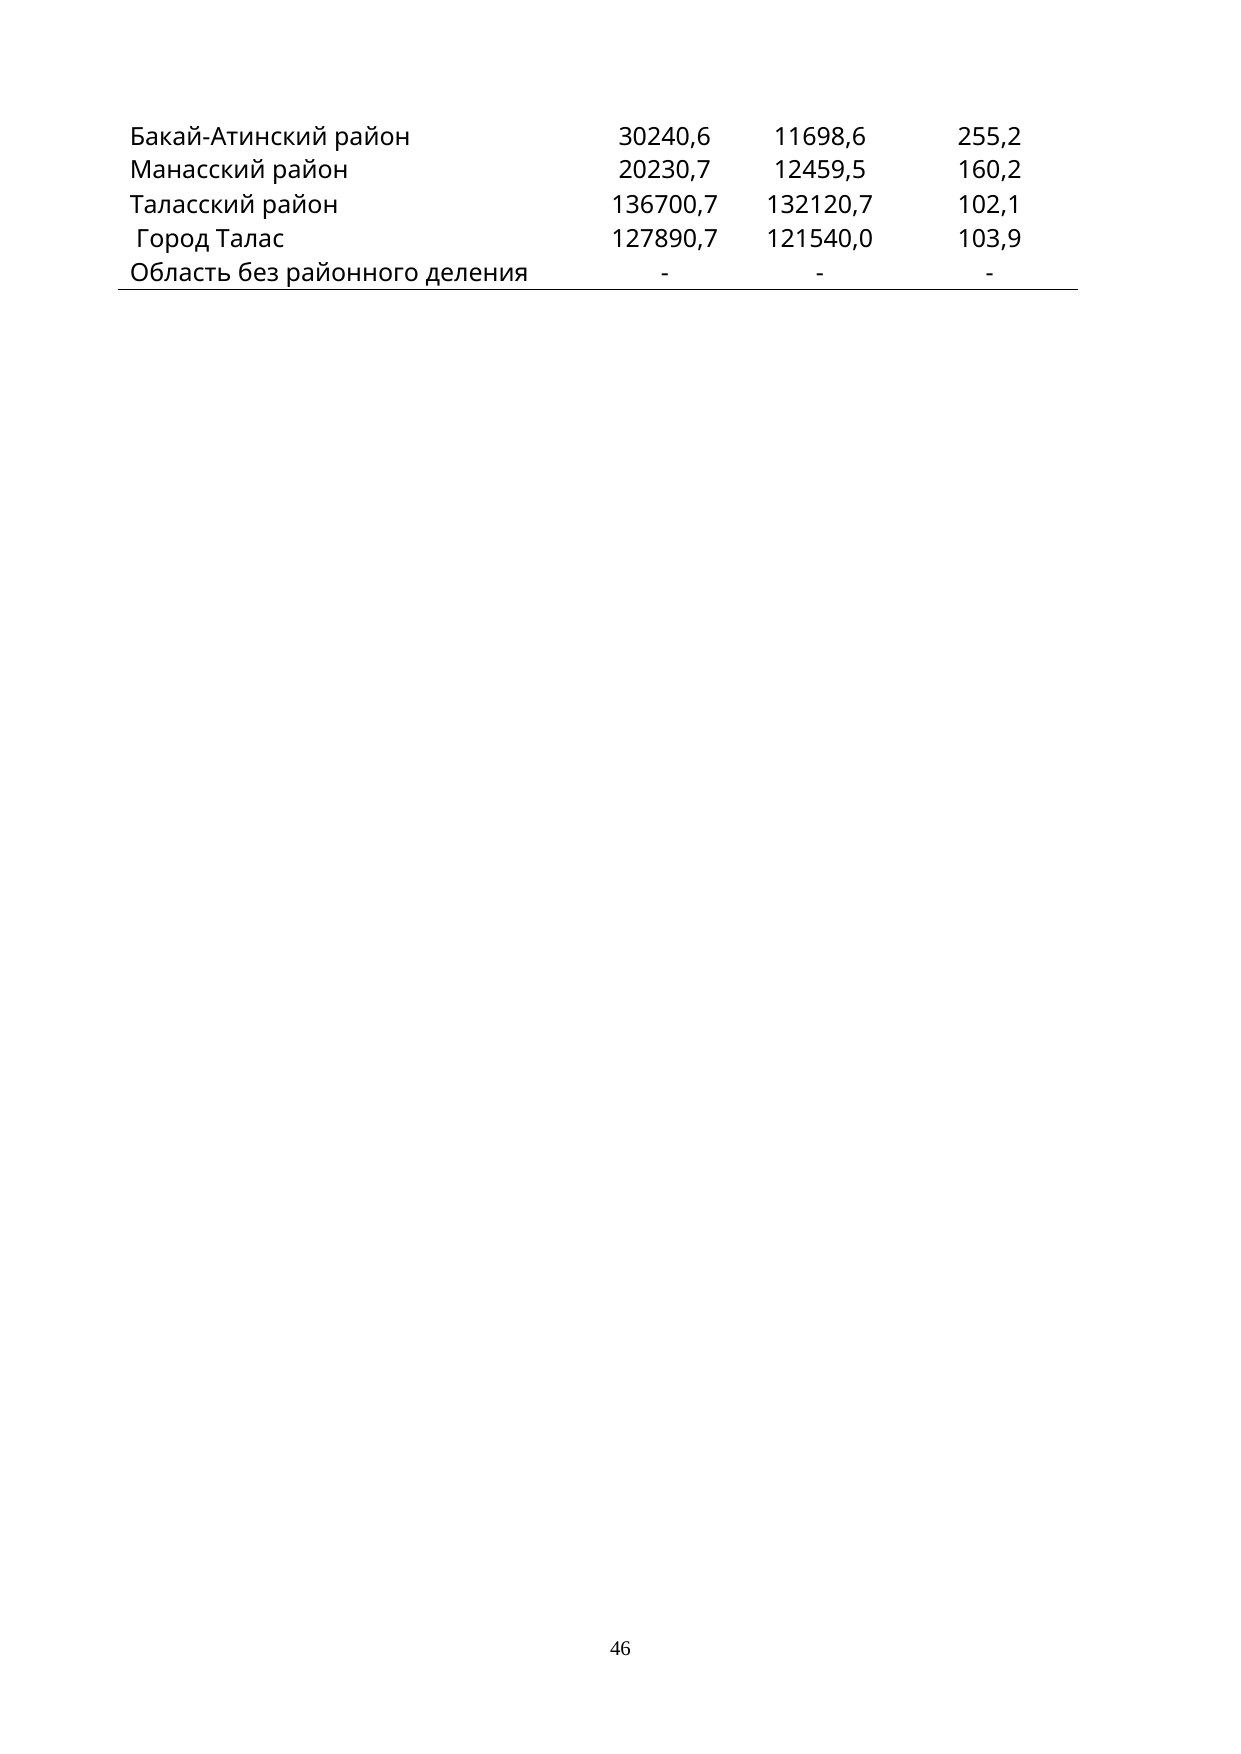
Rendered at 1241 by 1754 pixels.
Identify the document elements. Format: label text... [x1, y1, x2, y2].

table_cell - [901, 254, 1078, 288]
table_cell 20230,7 [591, 152, 738, 186]
table_cell Бакай-Атинский район [118, 118, 591, 152]
table_cell Область без районного деления [118, 254, 591, 288]
table_cell 160,2 [901, 152, 1078, 186]
table_cell 12459,5 [739, 152, 901, 186]
table_cell 102,1 [901, 186, 1078, 220]
table_cell 103,9 [901, 220, 1078, 254]
table_cell 127890,7 [591, 220, 738, 254]
table_cell 132120,7 [739, 186, 901, 220]
table_cell Город Талас [118, 220, 591, 254]
table_cell 30240,6 [591, 118, 738, 152]
table_cell 11698,6 [739, 118, 901, 152]
table_cell Таласский район [118, 186, 591, 220]
table_cell 136700,7 [591, 186, 738, 220]
table_cell 255,2 [901, 118, 1078, 152]
table_cell Манасский район [118, 152, 591, 186]
table_cell - [591, 254, 738, 288]
table_cell 121540,0 [739, 220, 901, 254]
table_cell - [739, 254, 901, 288]
